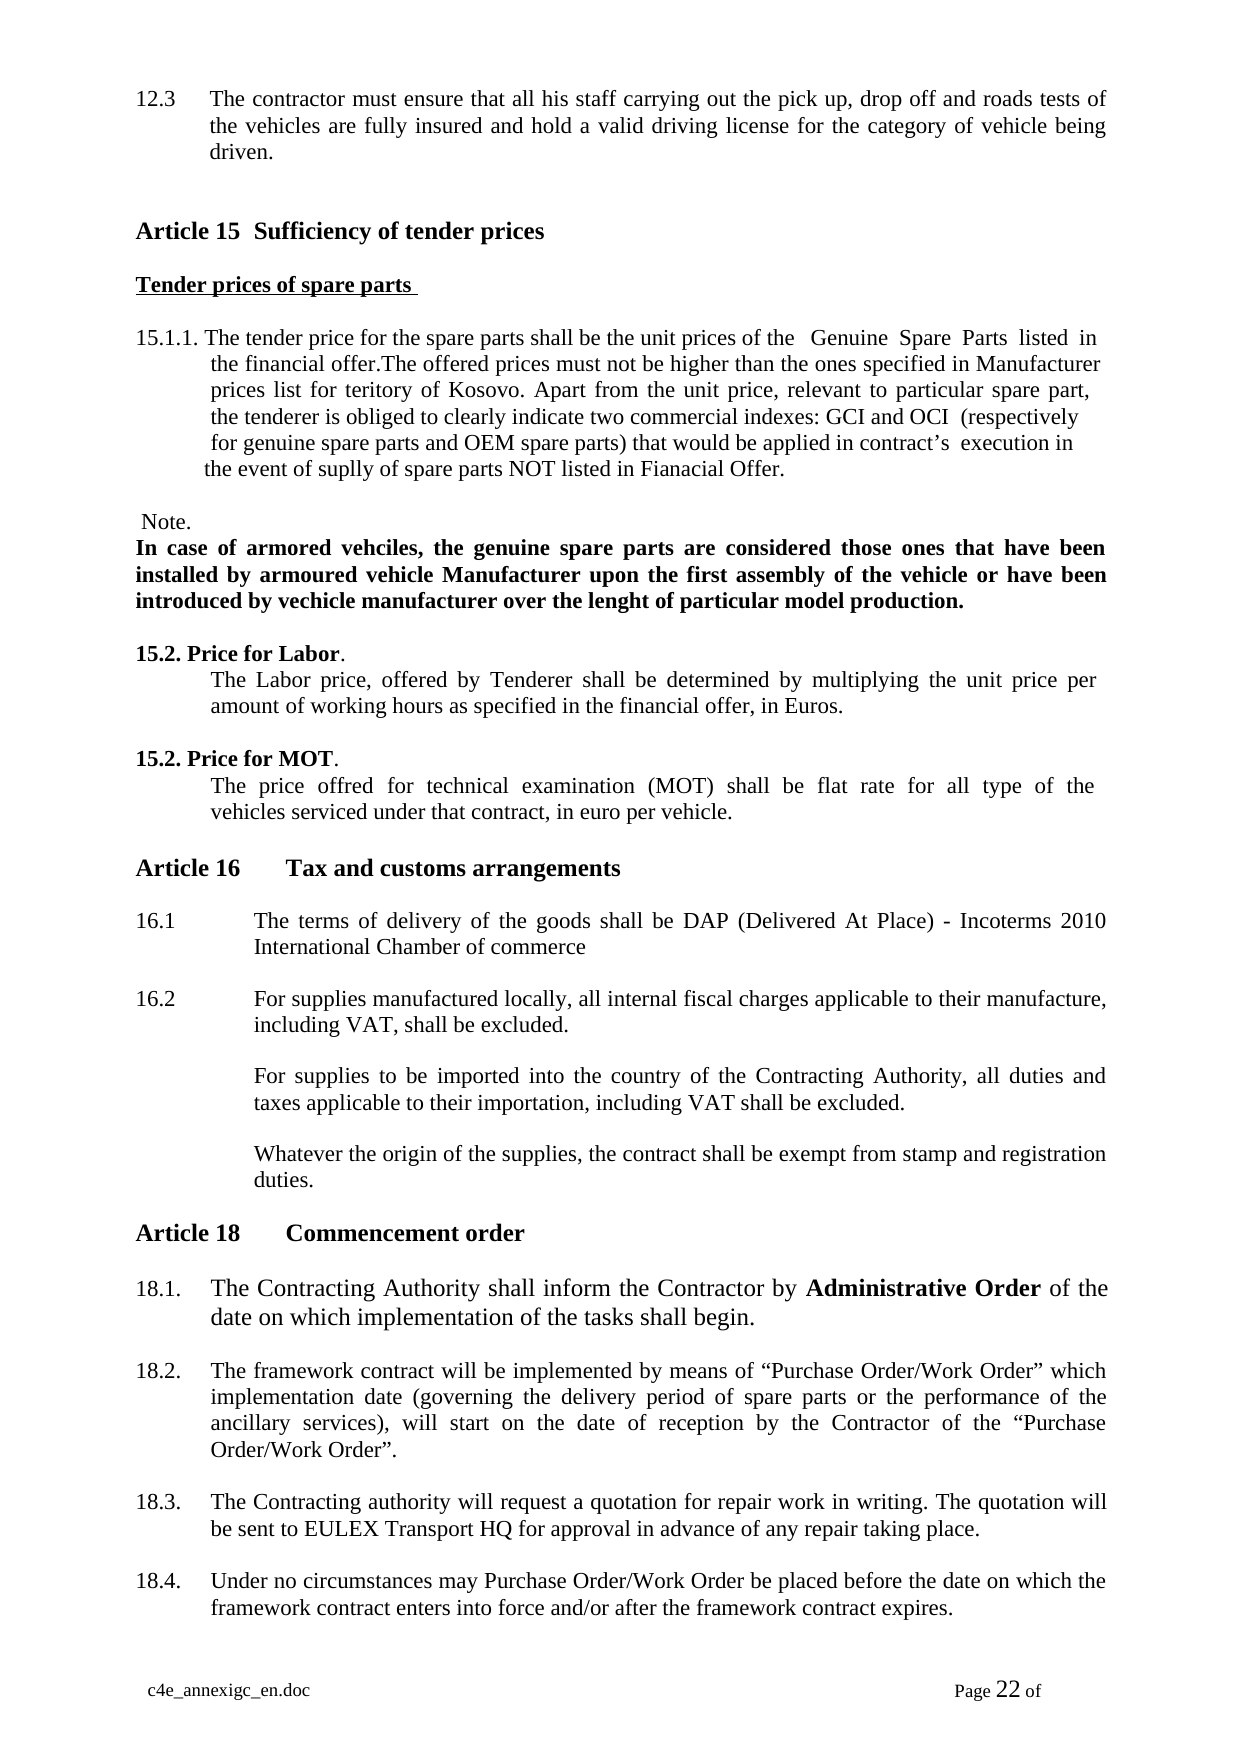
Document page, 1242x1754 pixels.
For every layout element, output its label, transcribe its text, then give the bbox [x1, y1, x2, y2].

text 15.2. Price for Labor. [135, 640, 1108, 666]
text The price offred for technical examination (MOT) shall be flat rate for all type of the vehicles serviced under that contract, in euro per vehicle. [135, 772, 1108, 824]
text 18.3. The Contracting authority will request a quotation for repair work in writing. The quotation will be sent to EULEX Transport HQ for approval in advance of any repair taking place. [135, 1488, 1108, 1541]
text 15.1.1. The tender price for the spare parts shall be the unit prices of the Genuine Spare Parts listed in the financial offer.The offered prices must not be higher than the ones specified in Manufacturer prices list for teritory of Kosovo. Apart from the unit price, relevant to particular spare part, the tenderer is obliged to clearly indicate two commercial indexes: GCI and OCI (respectively for genuine spare parts and OEM spare parts) that would be applied in contract’s execution in [135, 324, 1108, 455]
text Article 16 Tax and customs arrangements [135, 853, 1108, 882]
text For supplies to be imported into the country of the Contracting Authority, all duties and taxes applicable to their importation, including VAT shall be excluded. [253, 1062, 1108, 1115]
text Tender prices of spare parts [135, 271, 1108, 297]
text In case of armored vehciles, the genuine spare parts are considered those ones that have been installed by armoured vehicle Manufacturer upon the first assembly of the vehicle or have been introduced by vechicle manufacturer over the lenght of particular model production. [135, 534, 1108, 613]
text Whatever the origin of the supplies, the contract shall be exempt from stamp and registration duties. [253, 1140, 1108, 1193]
text the event of suplly of spare parts NOT listed in Fianacial Offer. [135, 455, 1108, 482]
text Article 15 Sufficiency of tender prices [135, 216, 1108, 244]
text Article 18 Commencement order [135, 1218, 1108, 1246]
text 18.2. The framework contract will be implemented by means of “Purchase Order/Work Order” which implementation date (governing the delivery period of spare parts or the performance of the ancillary services), will start on the date of reception by the Contractor of the “Purchase Order/Work Order”. [135, 1357, 1108, 1462]
text 16.2 For supplies manufactured locally, all internal fiscal charges applicable to their manufacture, including VAT, shall be excluded. [135, 984, 1108, 1037]
text 15.2. Price for MOT. [135, 745, 1108, 772]
text 18.4. Under no circumstances may Purchase Order/Work Order be placed before the date on which the framework contract enters into force and/or after the framework contract expires. [135, 1567, 1108, 1620]
text 18.1. The Contracting Authority shall inform the Contractor by Administrative Order of the date on which implementation of the tasks shall begin. [135, 1273, 1108, 1330]
text 12.3 The contractor must ensure that all his staff carrying out the pick up, drop off and roads tests of the vehicles are fully insured and hold a valid driving license for the category of vehicle being driven. [135, 85, 1108, 164]
text The Labor price, offered by Tenderer shall be determined by multiplying the unit price per amount of working hours as specified in the financial offer, in Euros. [135, 666, 1108, 719]
text Note. [135, 508, 1108, 534]
text 16.1 The terms of delivery of the goods shall be DAP (Delivered At Place) - Incoterms 2010 International Chamber of commerce [135, 907, 1108, 959]
